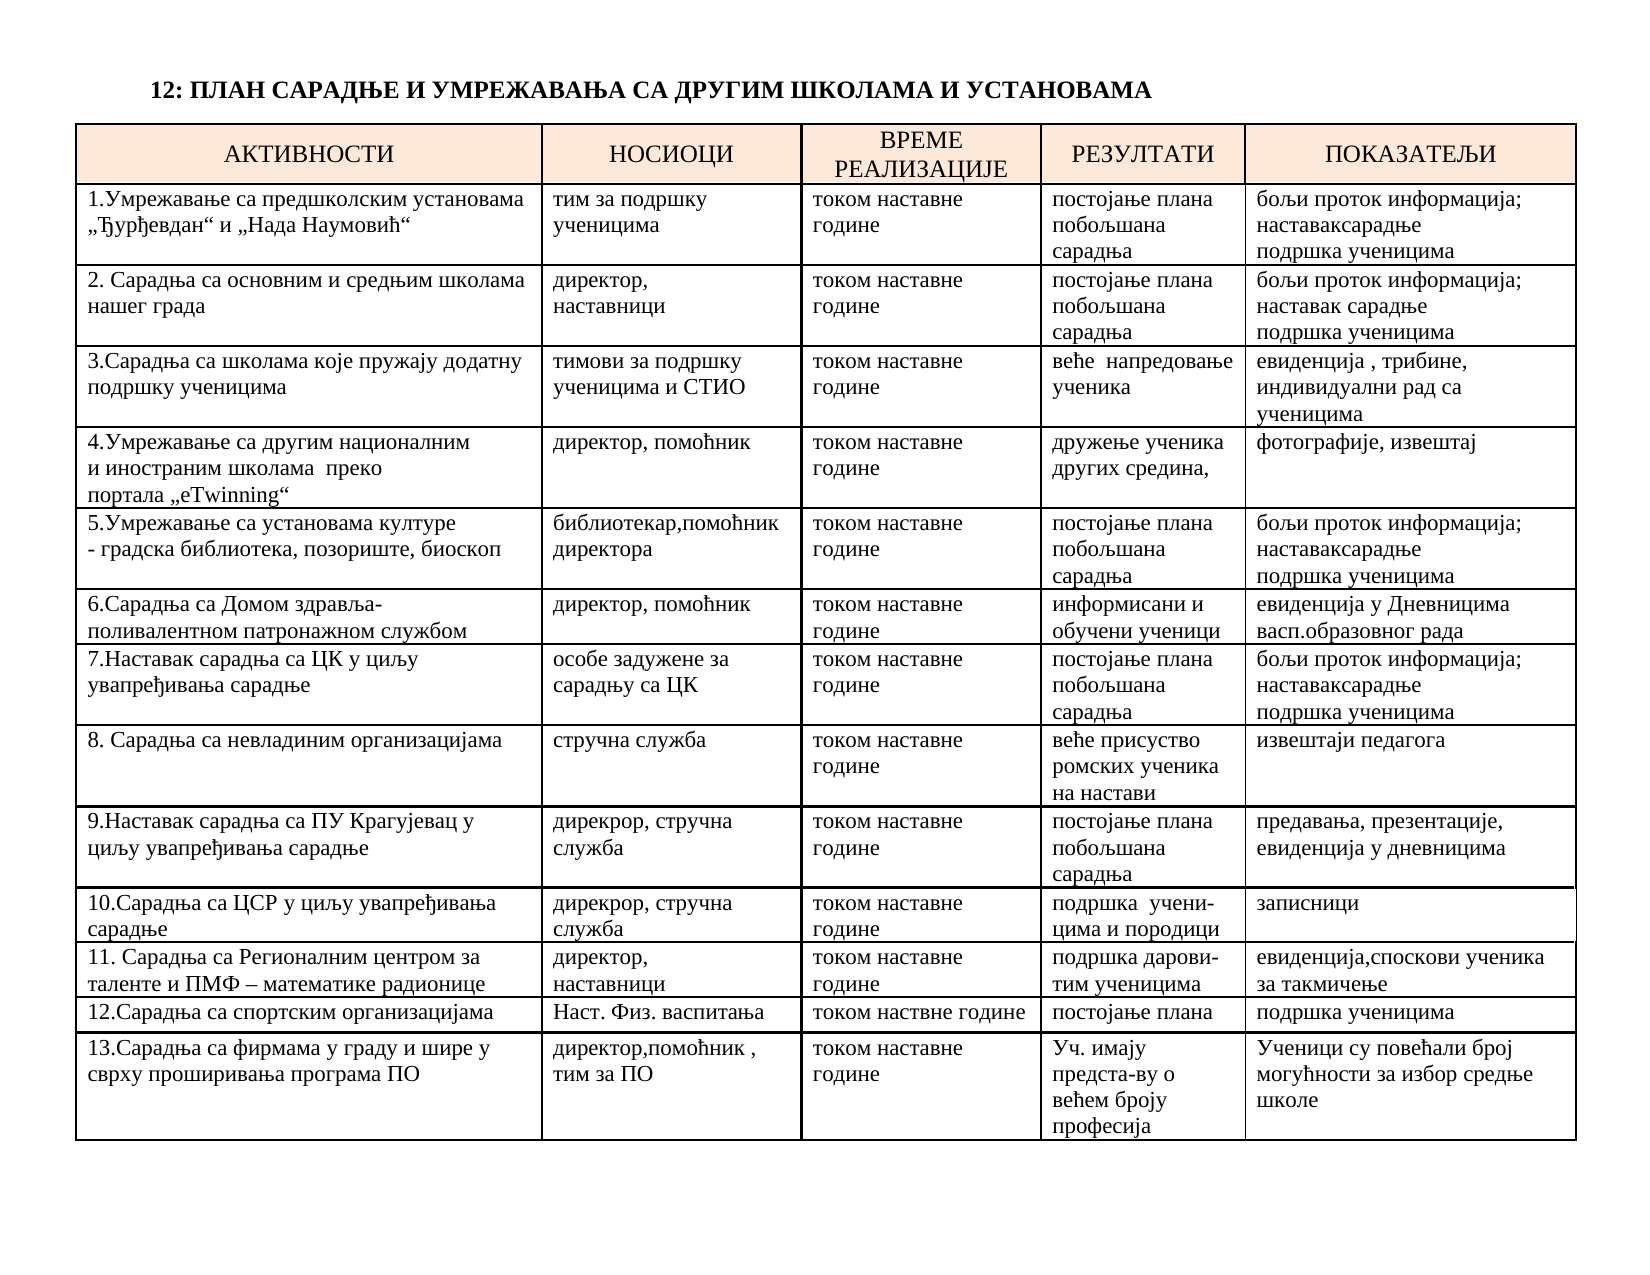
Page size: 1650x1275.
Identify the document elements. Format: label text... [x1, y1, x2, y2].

table_cell директор, наставници [543, 266, 800, 345]
table_cell постојање плана побољшана сарадња [1042, 808, 1245, 886]
table_cell током наставне године [803, 428, 1040, 507]
table_cell фотографије, извештај [1246, 428, 1575, 507]
table_cell постојање плана [1042, 998, 1245, 1031]
table_cell 4.Умрежавање са другим националним и иностраним школама преко портала „eТwinning“ [77, 428, 541, 507]
table_cell 6.Сарадња са Домом здравља-поливалентном патронажном службом [77, 590, 541, 643]
table_cell 2. Сарадња са основним и средњим школама нашег града [77, 266, 541, 345]
table_cell током наствне године [803, 998, 1040, 1031]
table_cell 12.Сарадња са спортским организацијама [77, 998, 541, 1031]
table_cell током наставне године [803, 590, 1040, 643]
table_cell током наставне године [803, 266, 1040, 345]
table_cell директор, помоћник [543, 590, 800, 643]
table_header носиоци [543, 125, 800, 182]
table_cell предавања, презентације, евиденција у дневницима [1246, 808, 1575, 886]
table_header ПОКАЗАТЕЉИ [1246, 125, 1575, 182]
table_cell веће присуство ромских ученика на настави [1042, 726, 1245, 805]
table_header Време реализације [803, 125, 1040, 182]
table_cell постојање плана побољшана сарадња [1042, 509, 1245, 588]
table_cell стручна служба [543, 726, 800, 805]
table_cell током наставне године [803, 509, 1040, 588]
table_cell Ученици су повећали број могућности за избор средње школе [1246, 1034, 1575, 1139]
table_cell дирекрор, стручна служба [543, 808, 800, 886]
table_cell извештаји педагога [1246, 726, 1575, 805]
table_cell током наставне године [803, 1034, 1040, 1139]
table_header Активности [77, 125, 541, 182]
table_cell дружење ученика других средина, [1042, 428, 1245, 507]
table_cell током наставне године [803, 726, 1040, 805]
table_cell евиденција , трибине, индивидуални рад са ученицима [1246, 347, 1575, 426]
table_cell бољи проток информација; наставаксарадње подршка ученицима [1246, 645, 1575, 724]
table_cell информисани и обучени ученици [1042, 590, 1245, 643]
table_cell бољи проток информација; наставаксарадње подршка ученицима [1246, 185, 1575, 264]
table_cell директор,помоћник , тим за ПО [543, 1034, 800, 1139]
table_header резултати [1042, 125, 1244, 182]
table_cell подршка дарови-тим ученицима [1042, 943, 1245, 996]
table_cell 5.Умрежавање са установама културе - градска библиотека, позориште, биоскоп [77, 509, 541, 588]
table_cell током наставне године [803, 347, 1040, 426]
table_cell 8. Сарадња са невладиним организацијама [77, 726, 541, 805]
table_cell 11. Сарадња са Регионалним центром за таленте и ПМФ – математике радионице [77, 943, 541, 996]
table_cell дирекрор, стручна служба [543, 889, 800, 941]
table_cell тимови за подршку ученицима и СТИО [543, 347, 800, 426]
table_cell постојање плана побољшана сарадња [1042, 266, 1245, 345]
table_cell особе задужене за сарадњу са ЦК [543, 645, 800, 724]
table_cell записници [1246, 886, 1576, 941]
table_cell веће напредовање ученика [1042, 347, 1245, 426]
table_cell током наставне године [803, 645, 1040, 724]
table_cell директор, наставници [543, 943, 800, 996]
table_cell евиденција у Дневницима васп.образовног рада [1246, 590, 1575, 643]
table_cell током наставне године [803, 185, 1040, 264]
table_cell 7.Наставак сарадња са ЦК у циљу увапређивања сарадње [77, 645, 541, 724]
table_cell 9.Наставак сарадња са ПУ Крагујевац у циљу увапређивања сарадње [77, 808, 541, 886]
table_cell 10.Сарадња са ЦСР у циљу увапређивања сарадње [77, 889, 541, 941]
table_cell бољи проток информација; наставак сарадње подршка ученицима [1246, 266, 1575, 345]
table_cell директор, помоћник [543, 428, 800, 507]
table_cell постојање плана побољшана сарадња [1042, 185, 1245, 264]
table_cell библиотекар,помоћник директора [543, 509, 800, 588]
table_cell 1.Умрежавање са предшколским установама „Ђурђевдан“ и „Нада Наумовић“ [77, 185, 541, 264]
table_cell подршка учени-цима и породици [1042, 889, 1245, 941]
table_cell постојање плана побољшана сарадња [1042, 645, 1245, 724]
table_cell бољи проток информација; наставаксарадње подршка ученицима [1246, 509, 1575, 588]
table_cell током наставне године [803, 889, 1040, 941]
table_cell тим за подршку ученицима [543, 185, 800, 264]
table_cell 13.Сарадња са фирмама у граду и шире у сврху проширивања програма ПО [77, 1034, 541, 1139]
table_cell 3.Сарадња са школама које пружају додатну подршку ученицима [77, 347, 541, 426]
table_cell подршка ученицима [1246, 998, 1575, 1031]
table_cell Уч. имају предста-ву о већем броју професија [1042, 1034, 1245, 1139]
table_cell током наставне године [803, 808, 1040, 886]
text 12: ПЛАН САРАДЊЕ И УМРЕЖАВАЊА СА ДРУГИМ ШКОЛАМА И УСТАНОВАМА [75, 75, 1575, 104]
table_cell Наст. Физ. васпитања [543, 998, 800, 1031]
table_cell евиденција,споскови ученика за такмичење [1246, 941, 1575, 996]
table_cell током наставне године [803, 943, 1040, 996]
